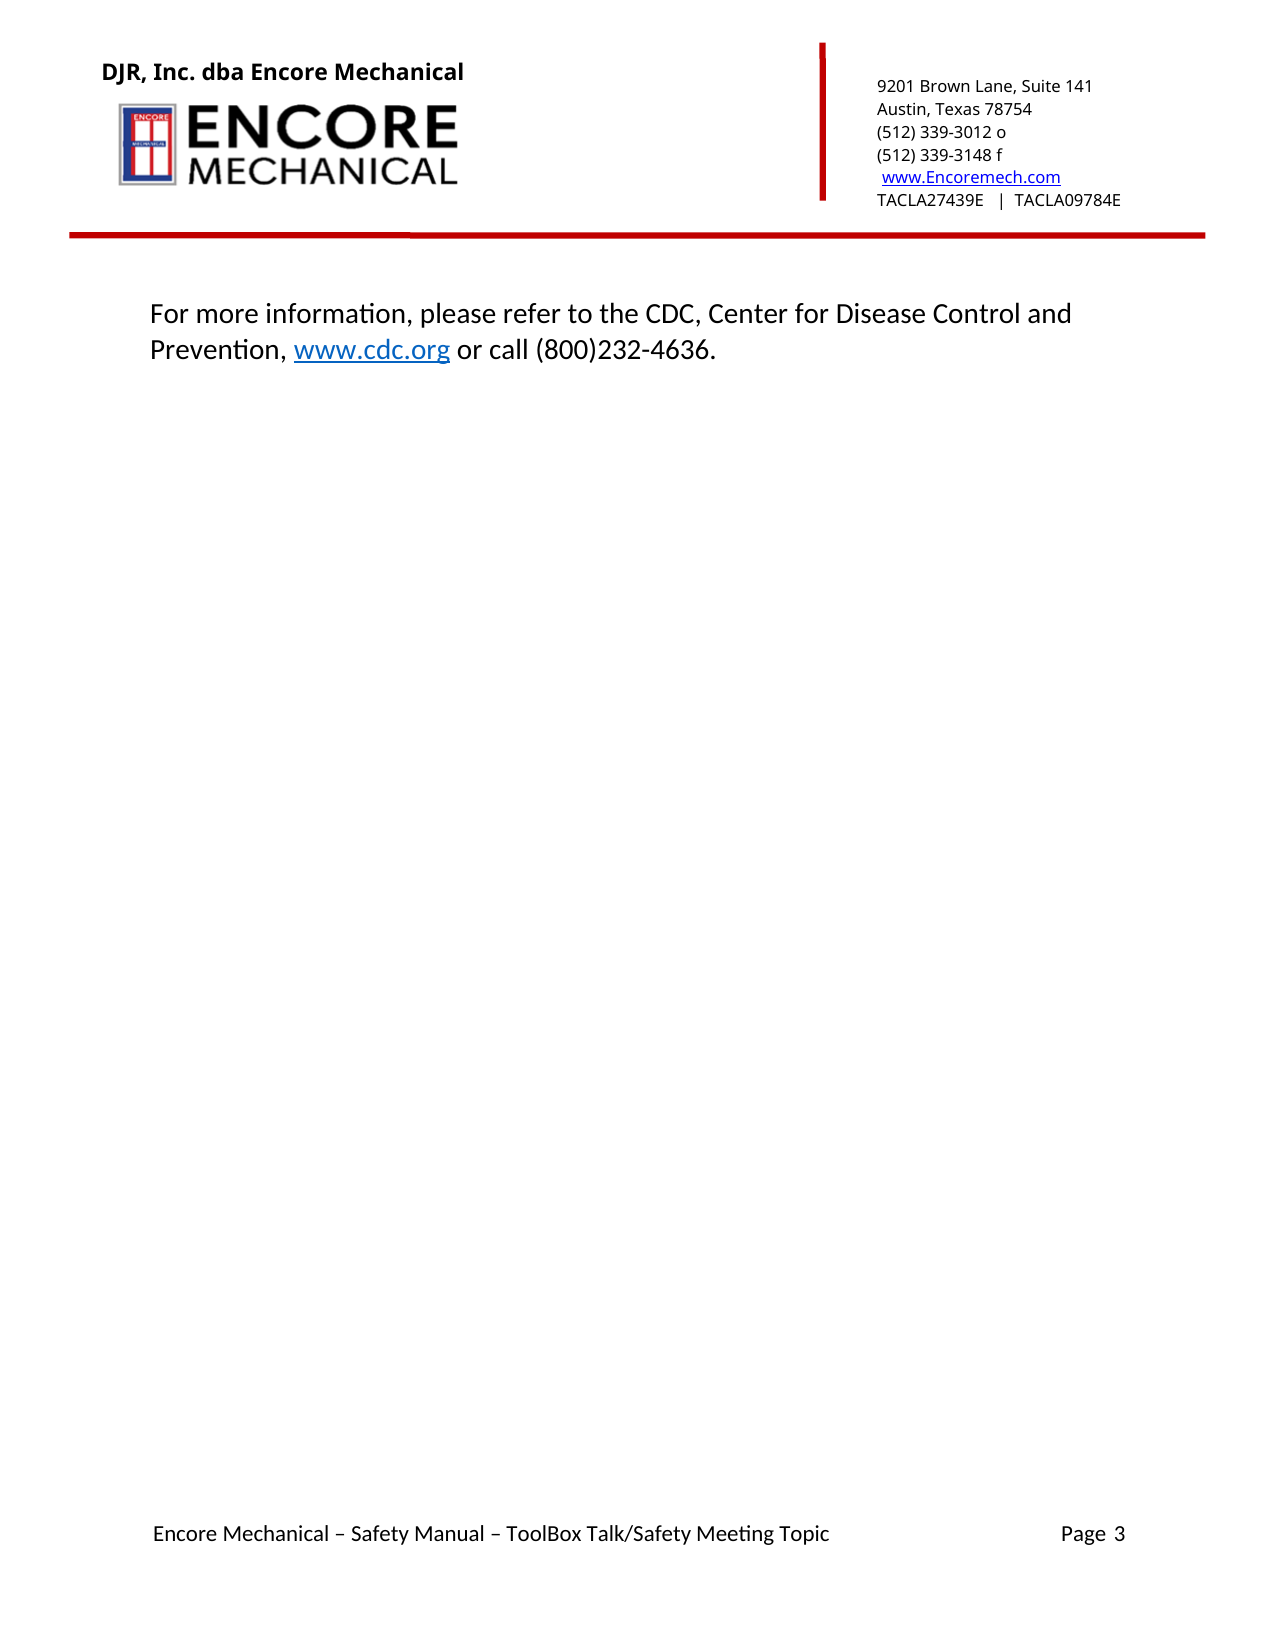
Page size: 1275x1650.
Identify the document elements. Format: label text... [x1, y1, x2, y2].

picture [117, 102, 466, 199]
text For more information, please refer to the CDC, Center for Disease Control and Prevention, www.cdc.org or call (800)232-4636. [150, 295, 1125, 367]
